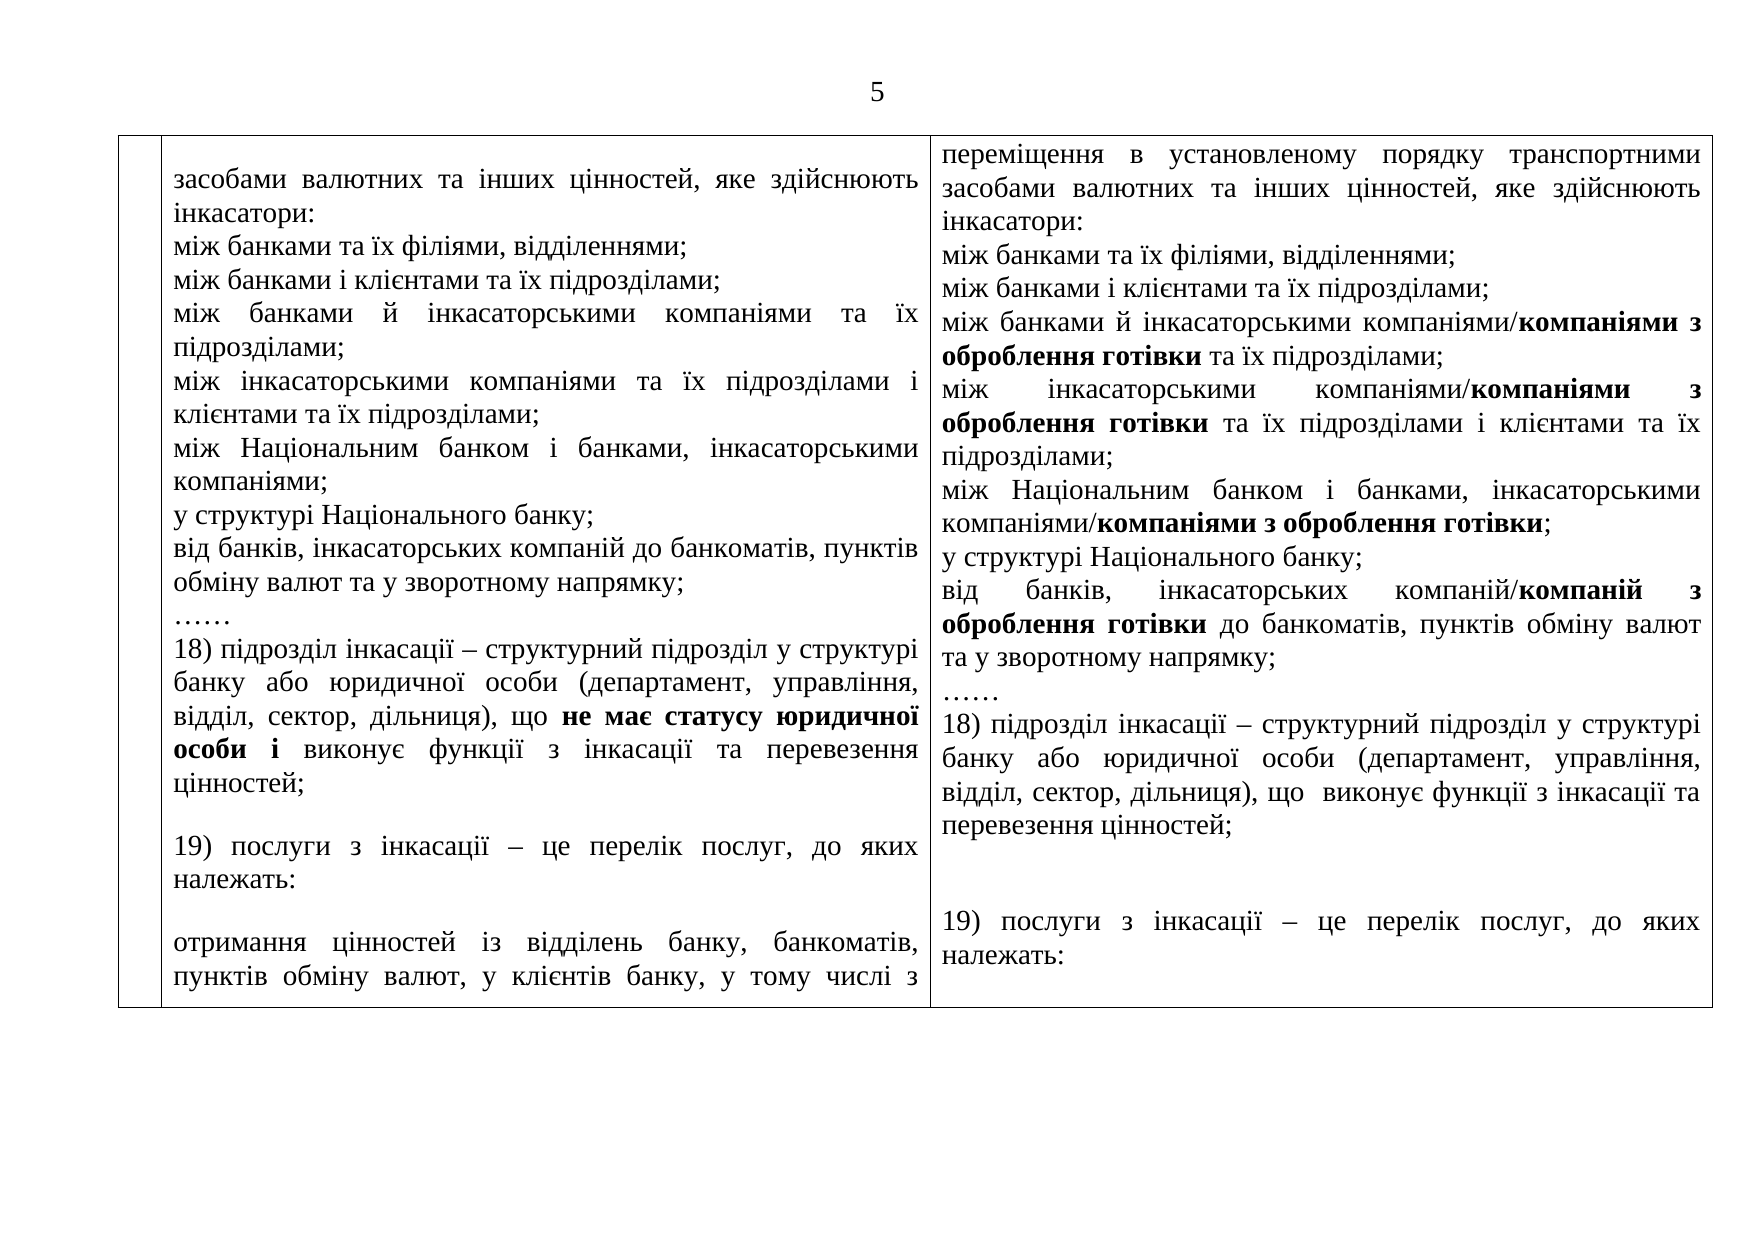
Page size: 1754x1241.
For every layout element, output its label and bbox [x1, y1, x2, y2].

table_cell [119, 136, 161, 1007]
table_cell [931, 136, 1712, 1007]
table_cell [162, 136, 930, 1007]
